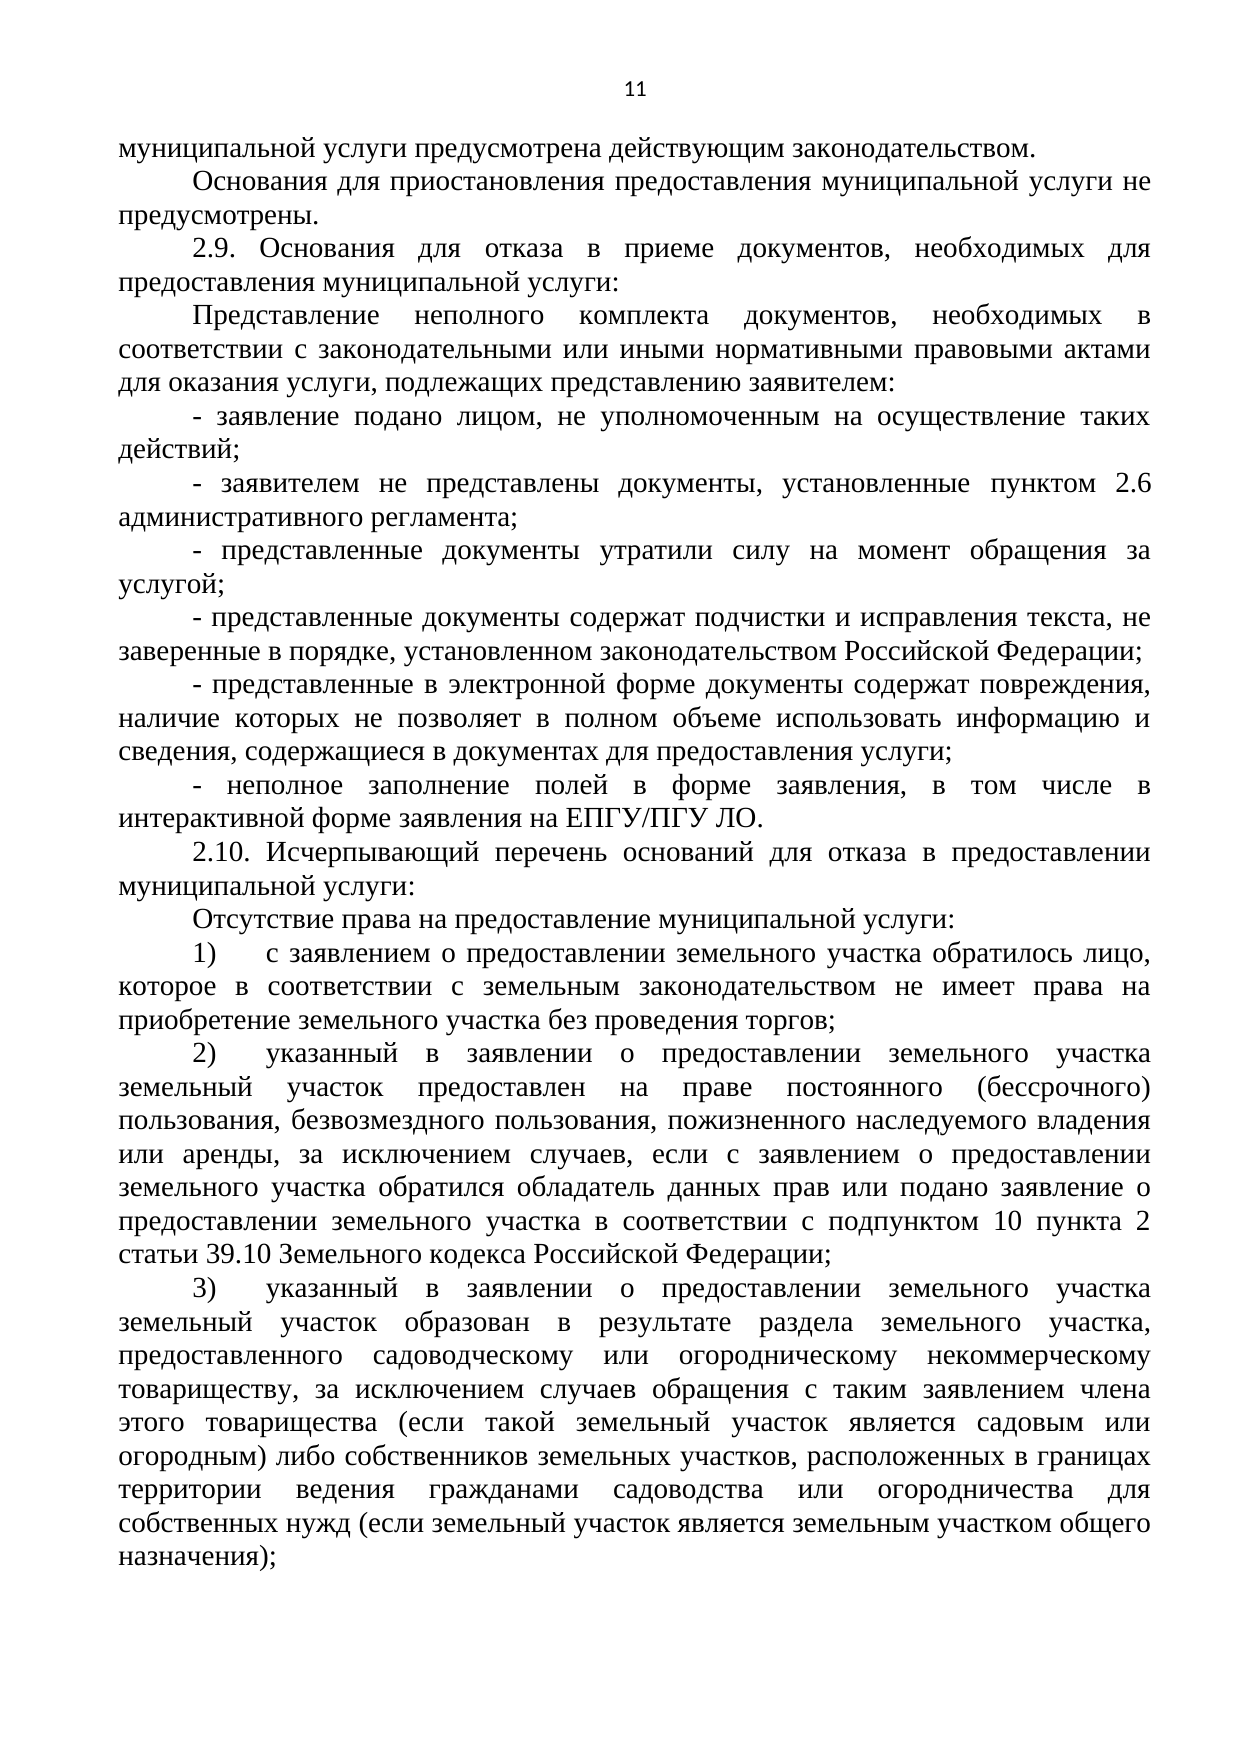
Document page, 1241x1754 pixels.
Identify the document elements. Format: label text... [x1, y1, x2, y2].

text Отсутствие права на предоставление муниципальной услуги: [118, 901, 1152, 935]
text - заявителем не представлены документы, установленные пунктом 2.6 административного регламента; [118, 465, 1152, 532]
text Основания для приостановления предоставления муниципальной услуги не предусмотрены. [118, 163, 1152, 230]
text - представленные документы утратили силу на момент обращения за услугой; [118, 532, 1152, 599]
text - представленные в электронной форме документы содержат повреждения, наличие которых не позволяет в полном объеме использовать информацию и сведения, содержащиеся в документах для предоставления услуги; [118, 666, 1152, 767]
text - представленные документы содержат подчистки и исправления текста, не заверенные в порядке, установленном законодательством Российской Федерации; [118, 599, 1152, 666]
list указанный в заявлении о предоставлении земельного участка земельный участок предоставлен на праве постоянного (бессрочного) пользования, безвозмездного пользования, пожизненного наследуемого владения или аренды, за исключением случаев, если с заявлением о предоставлении земельного участка обратился обладатель данных прав или подано заявление о предоставлении земельного участка в соответствии с подпунктом 10 пункта 2 статьи 39.10 Земельного кодекса Российской Федерации; [118, 1035, 1152, 1270]
list с заявлением о предоставлении земельного участка обратилось лицо, которое в соответствии с земельным законодательством не имеет права на приобретение земельного участка без проведения торгов; [118, 935, 1152, 1035]
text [118, 130, 1152, 163]
text - неполное заполнение полей в форме заявления, в том числе в интерактивной форме заявления на ЕПГУ/ПГУ ЛО. [118, 767, 1152, 834]
text 2.10. Исчерпывающий перечень оснований для отказа в предоставлении муниципальной услуги: [118, 834, 1152, 901]
list указанный в заявлении о предоставлении земельного участка земельный участок образован в результате раздела земельного участка, предоставленного садоводческому или огородническому некоммерческому товариществу, за исключением случаев обращения с таким заявлением члена этого товарищества (если такой земельный участок является садовым или огородным) либо собственников земельных участков, расположенных в границах территории ведения гражданами садоводства или огородничества для собственных нужд (если земельный участок является земельным участком общего назначения); [118, 1270, 1152, 1572]
text 2.9. Основания для отказа в приеме документов, необходимых для предоставления муниципальной услуги: [118, 230, 1152, 297]
text Представление неполного комплекта документов, необходимых в соответствии с законодательными или иными нормативными правовыми актами для оказания услуги, подлежащих представлению заявителем: [118, 297, 1152, 398]
text - заявление подано лицом, не уполномоченным на осуществление таких действий; [118, 398, 1152, 465]
